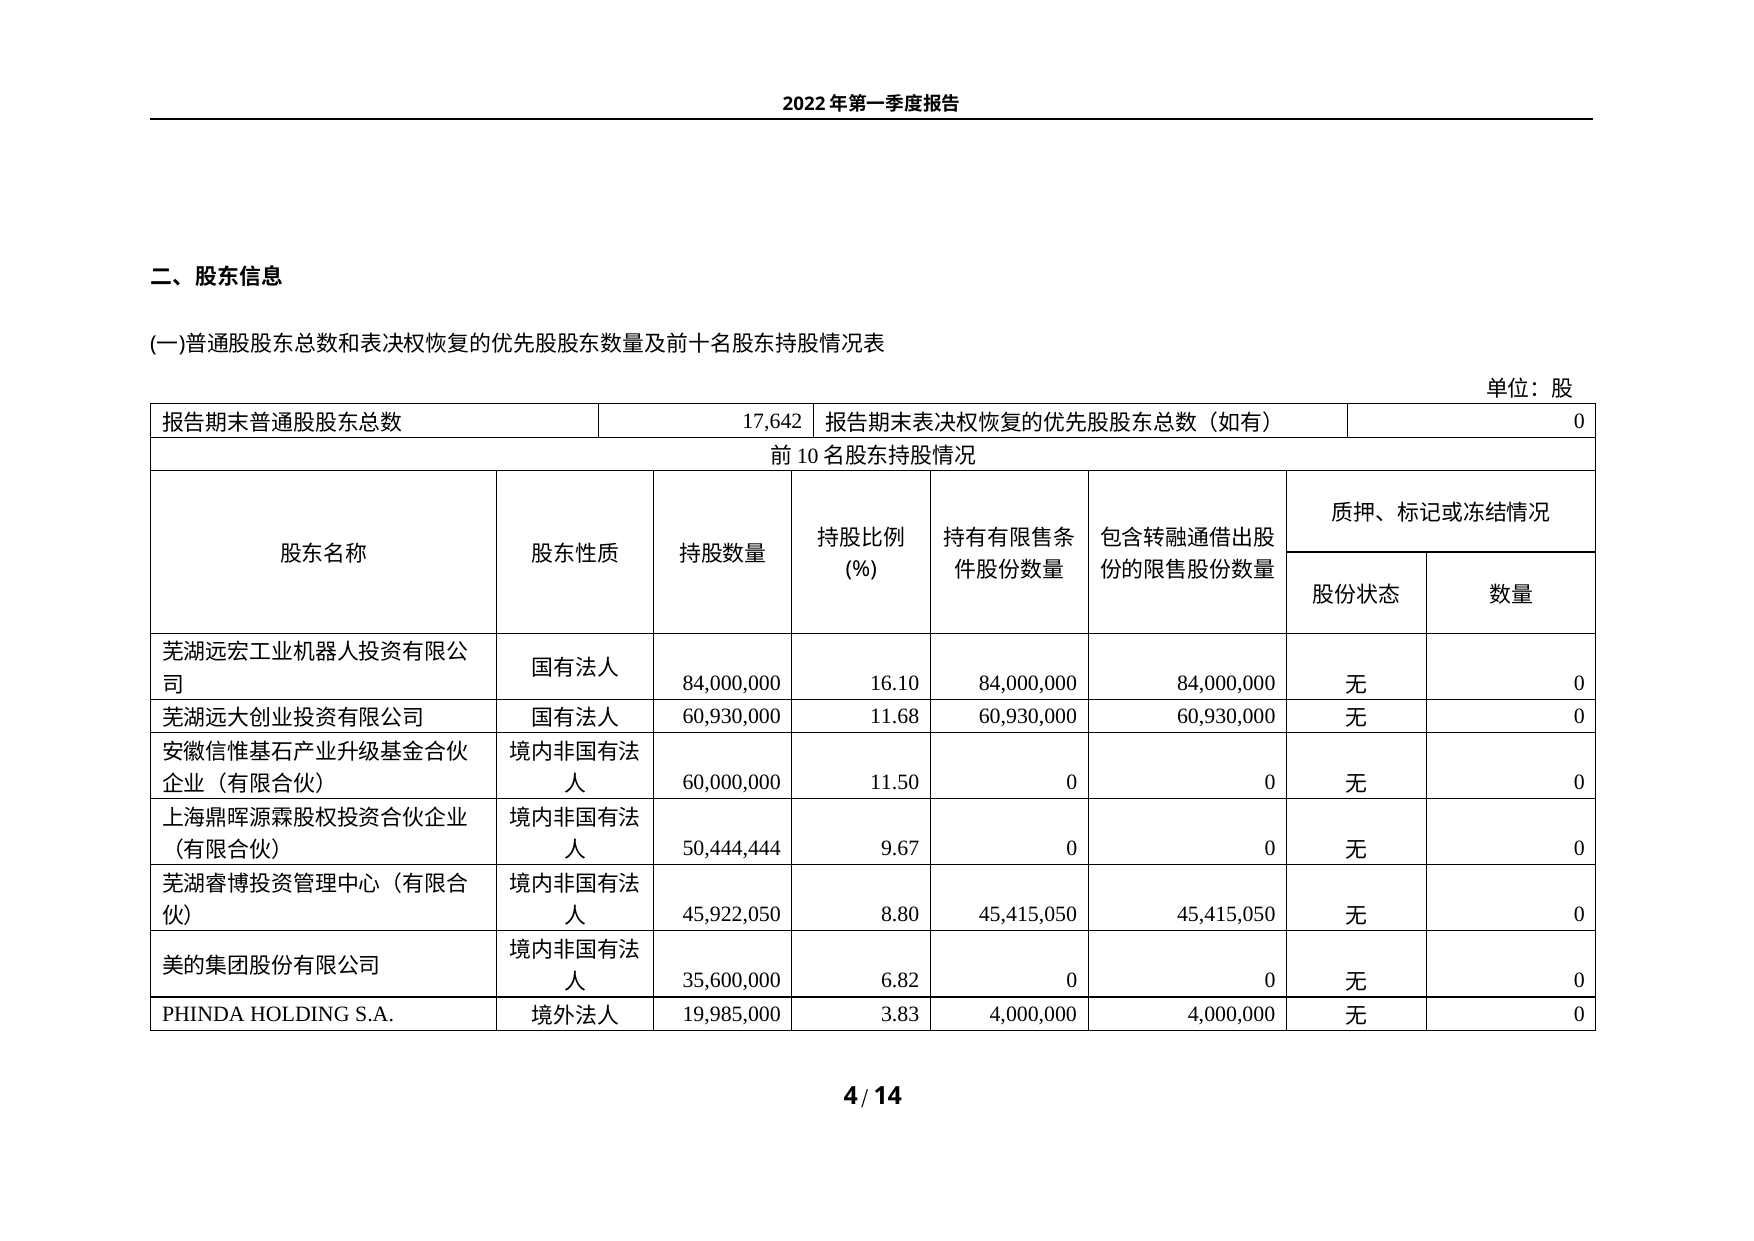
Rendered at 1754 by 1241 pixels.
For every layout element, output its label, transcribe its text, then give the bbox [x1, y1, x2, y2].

subtitle 股东信息 [150, 259, 1595, 291]
